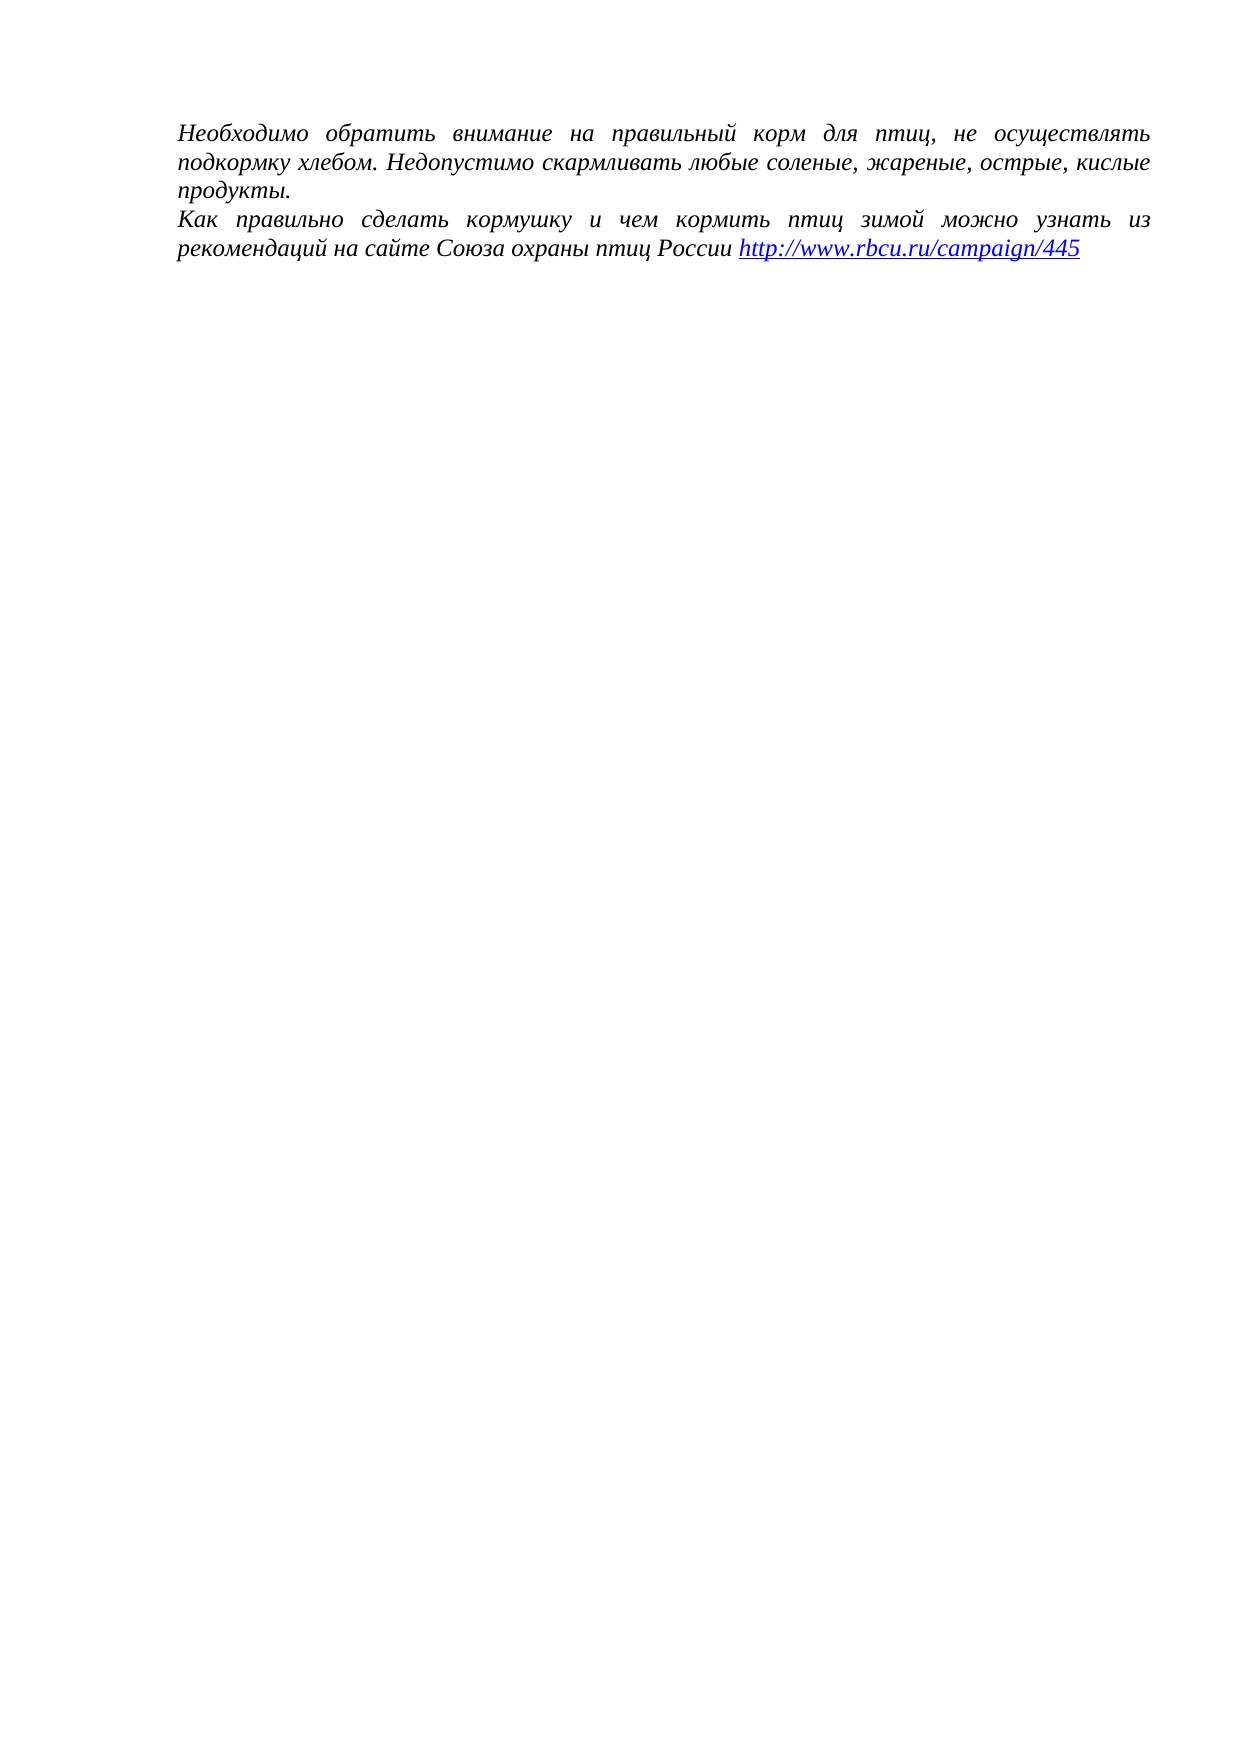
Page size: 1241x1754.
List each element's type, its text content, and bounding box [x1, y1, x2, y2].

text Как правильно сделать кормушку и чем кормить птиц зимой можно узнать из рекомендаций на сайте Союза охраны птиц России http://www.rbcu.ru/campaign/445 [177, 204, 1152, 262]
text Необходимо обратить внимание на правильный корм для птиц, не осуществлять подкормку хлебом. Недопустимо скармливать любые соленые, жареные, острые, кислые продукты. [177, 118, 1152, 204]
